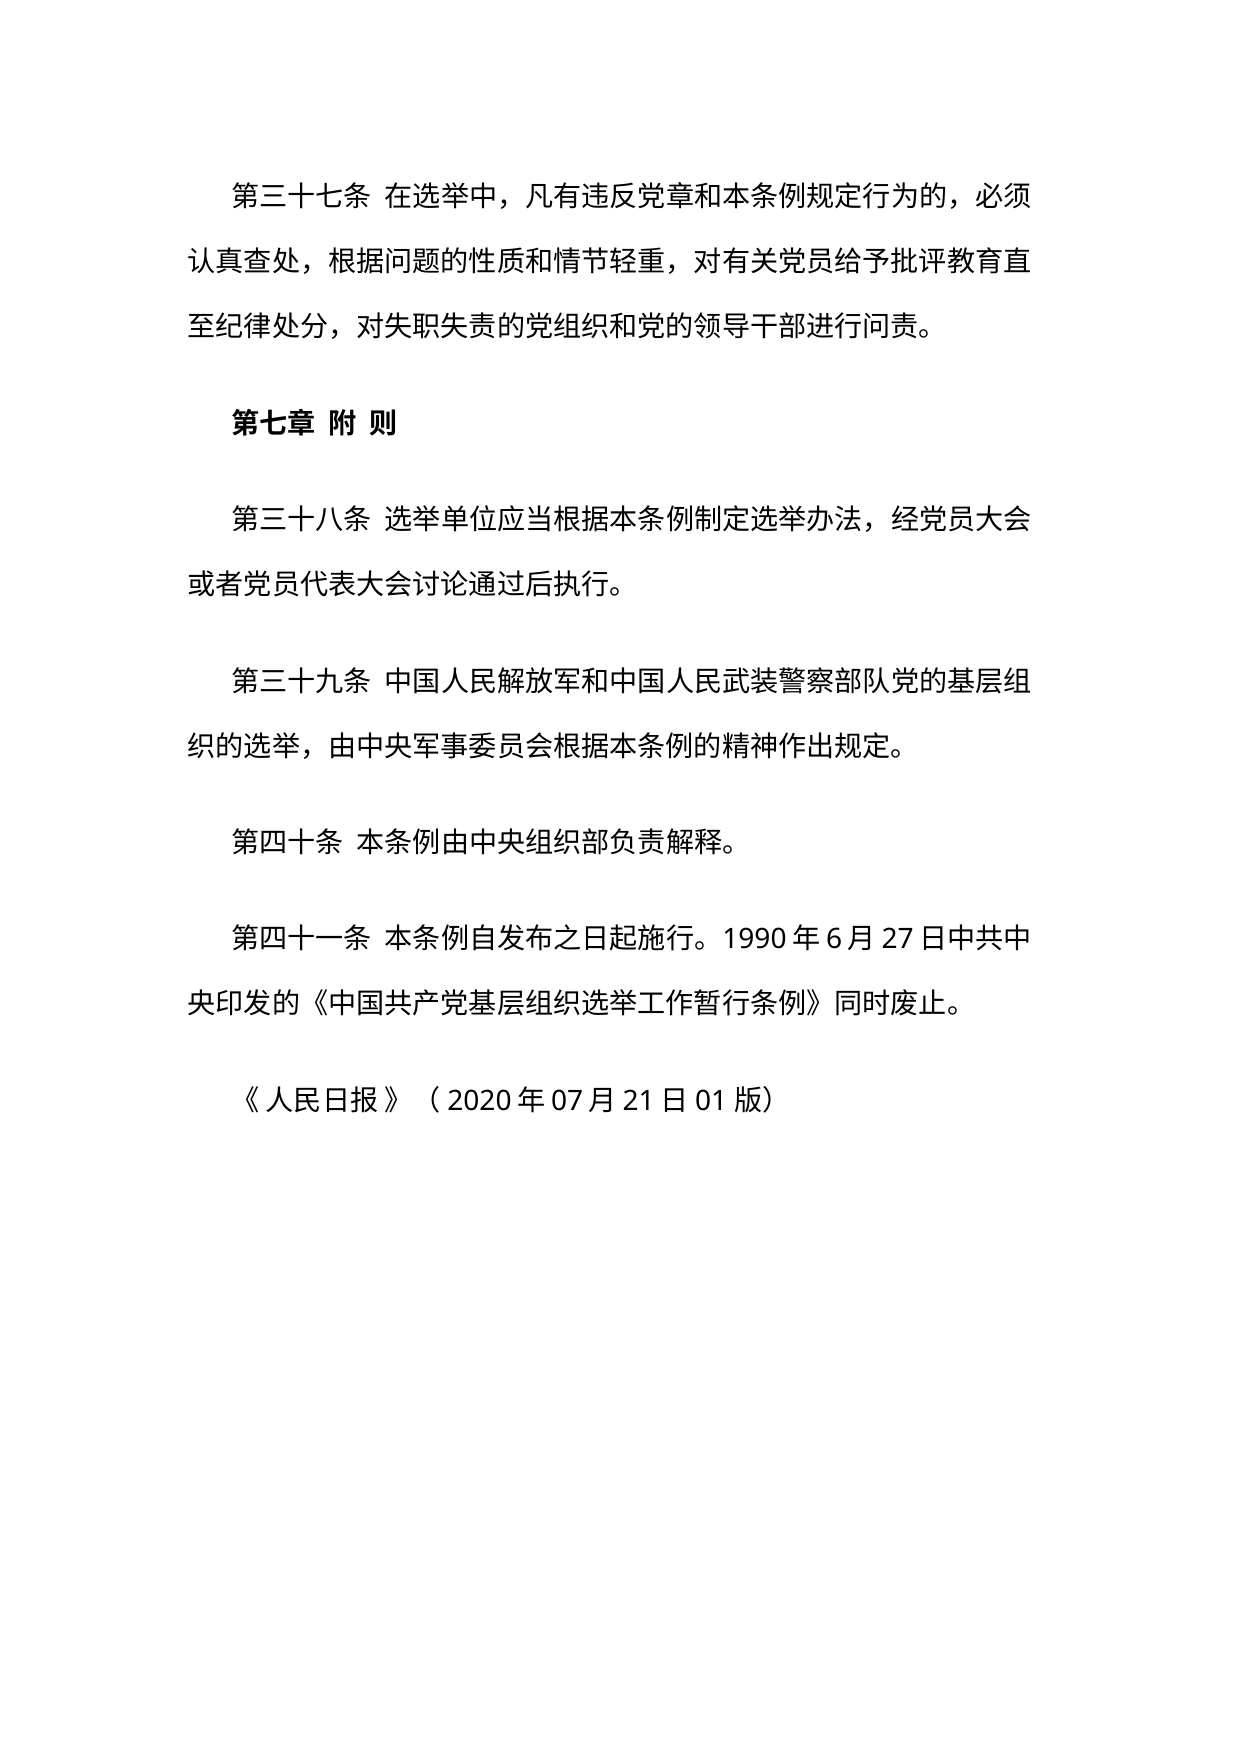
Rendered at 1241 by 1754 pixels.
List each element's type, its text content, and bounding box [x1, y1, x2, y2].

text 第三十九条 中国人民解放军和中国人民武装警察部队党的基层组织的选举，由中央军事委员会根据本条例的精神作出规定。 [187, 646, 1053, 776]
text 《 人民日报 》（ 2020年07月21日 01 版） [187, 1066, 1053, 1131]
text 第三十七条 在选举中，凡有违反党章和本条例规定行为的，必须认真查处，根据问题的性质和情节轻重，对有关党员给予批评教育直至纪律处分，对失职失责的党组织和党的领导干部进行问责。 [187, 162, 1053, 357]
text 第七章 附 则 [187, 388, 1053, 453]
text 第四十一条 本条例自发布之日起施行。1990年6月27日中共中央印发的《中国共产党基层组织选举工作暂行条例》同时废止。 [187, 904, 1053, 1034]
text 第三十八条 选举单位应当根据本条例制定选举办法，经党员大会或者党员代表大会讨论通过后执行。 [187, 485, 1053, 615]
text 第四十条 本条例由中央组织部负责解释。 [187, 808, 1053, 873]
